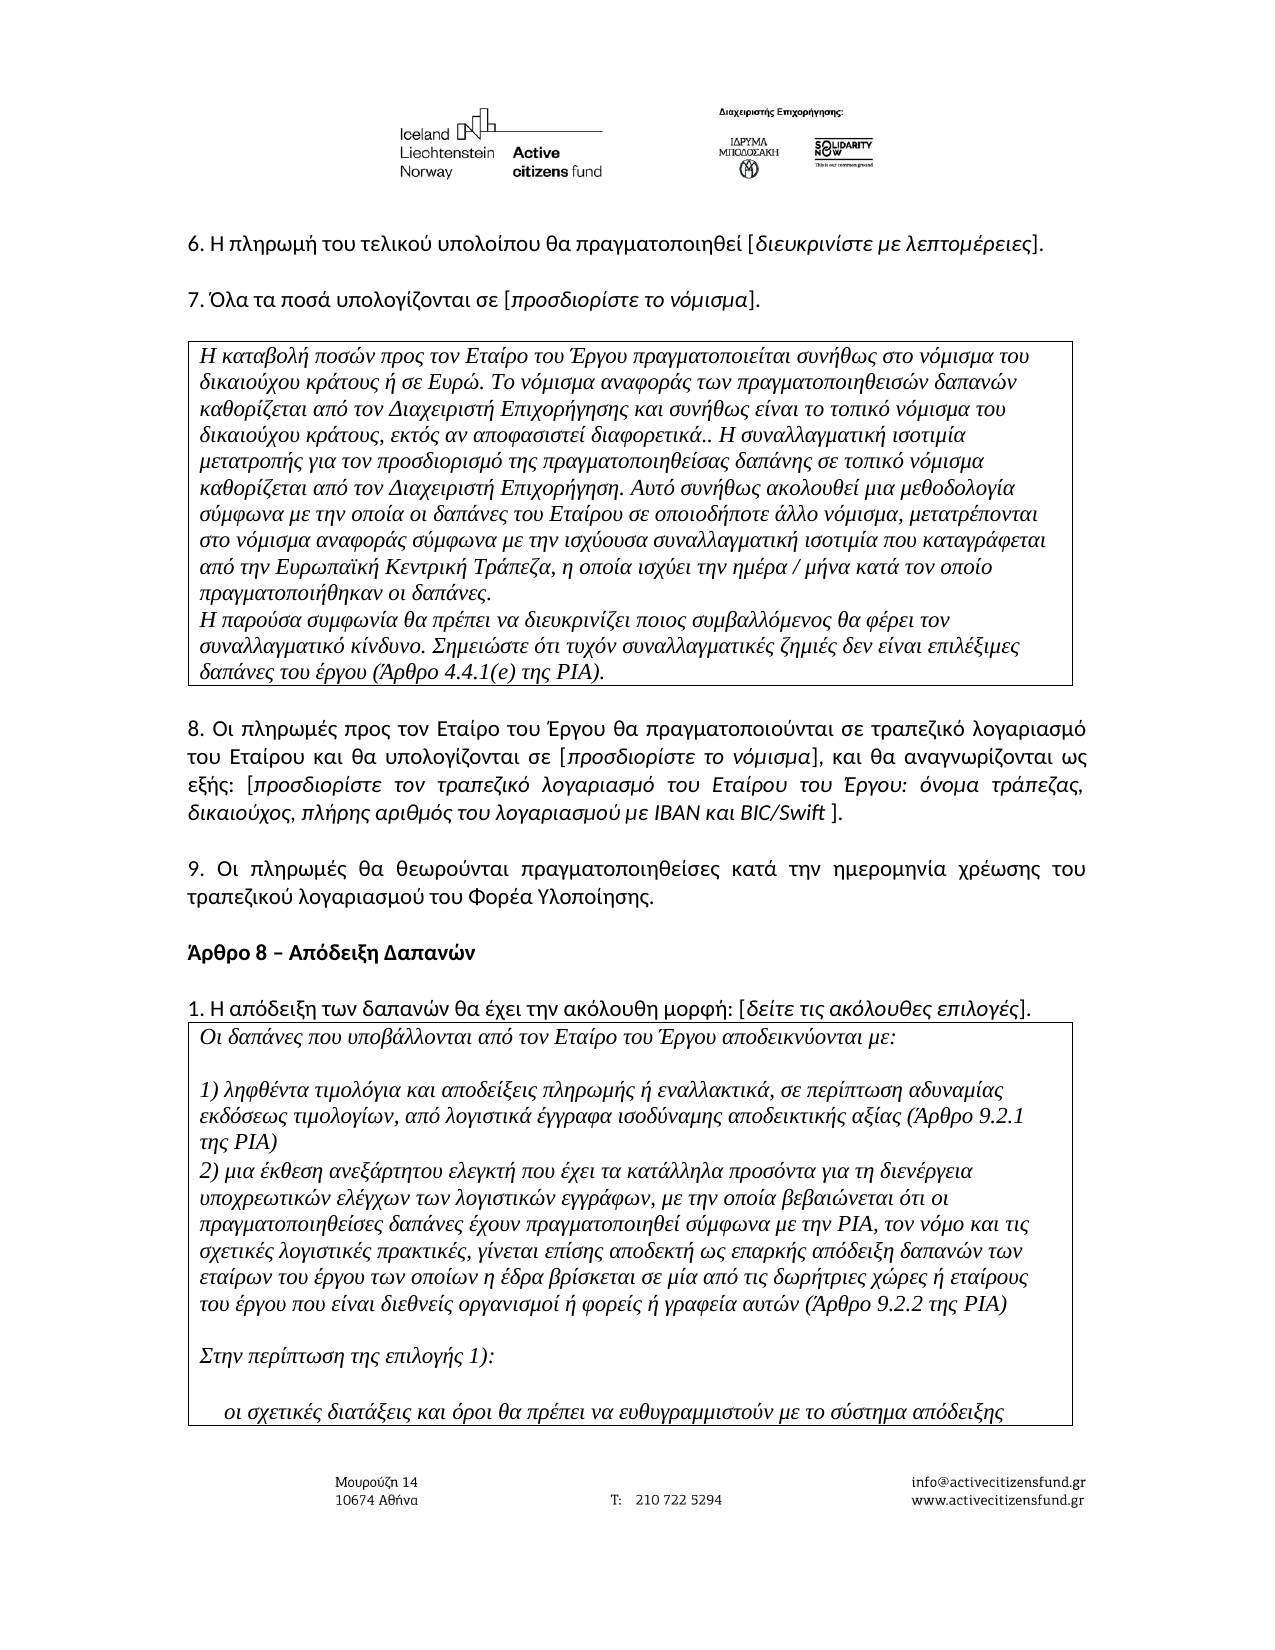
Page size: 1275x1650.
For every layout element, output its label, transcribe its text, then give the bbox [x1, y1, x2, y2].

text 6. Η πληρωμή του τελικού υπολοίπου θα πραγματοποιηθεί [διευκρινίστε με λεπτομέρειες]. [187, 229, 1087, 257]
text Άρθρο 8 – Απόδειξη Δαπανών [187, 938, 1087, 966]
text 9. Οι πληρωμές θα θεωρούνται πραγματοποιηθείσες κατά την ημερομηνία χρέωσης του τραπεζικού λογαριασμού του Φορέα Υλοποίησης. [187, 854, 1087, 910]
text 1. Η απόδειξη των δαπανών θα έχει την ακόλουθη μορφή: [δείτε τις ακόλουθες επιλογές]. [187, 994, 1087, 1022]
table_header Η καταβολή ποσών προς τον Εταίρο του Έργου πραγματοποιείται συνήθως στο νόμισμα του δικαιούχου κράτους ή σε Ευρώ. Το νόμισμα αναφοράς των πραγματοποιηθεισών δαπανών καθορίζεται από τον Διαχειριστή Επιχορήγησης και συνήθως είναι το τοπικό νόμισμα του δικαιούχου κράτους, εκτός αν αποφασιστεί διαφορετικά.. Η συναλλαγματική ισοτιμία μετατροπής για τον προσδιορισμό της πραγματοποιηθείσας δαπάνης σε τοπικό νόμισμα καθορίζεται από τον Διαχειριστή Επιχορήγηση. Αυτό συνήθως ακολουθεί μια μεθοδολογία σύμφωνα με την οποία οι δαπάνες του Εταίρου σε οποιοδήποτε άλλο νόμισμα, μετατρέπονται στο νόμισμα αναφοράς σύμφωνα με την ισχύουσα συναλλαγματική ισοτιμία που καταγράφεται από την Ευρωπαϊκή Κεντρική Τράπεζα, η οποία ισχύει την ημέρα / μήνα κατά τον οποίο πραγματοποιήθηκαν οι δαπάνες. Η παρούσα συμφωνία θα πρέπει να διευκρινίζει ποιος συμβαλλόμενος θα φέρει τον συναλλαγματικό κίνδυνο. Σημειώστε ότι τυχόν συναλλαγματικές ζημιές δεν είναι επιλέξιμες δαπάνες του έργου (Άρθρο 4.4.1(e) της PIA). [189, 342, 1072, 685]
picture [308, 75, 967, 201]
text 7. Όλα τα ποσά υπολογίζονται σε [προσδιορίστε το νόμισμα]. [187, 285, 1087, 313]
text 8. Οι πληρωμές προς τον Εταίρο του Έργου θα πραγματοποιούνται σε τραπεζικό λογαριασμό του Εταίρου και θα υπολογίζονται σε [προσδιορίστε το νόμισμα], και θα αναγνωρίζονται ως εξής: [προσδιορίστε τον τραπεζικό λογαριασμό του Εταίρου του Έργου: όνομα τράπεζας, δικαιούχος, πλήρης αριθμός του λογαριασμού με IBAN και BIC/Swift ]. [187, 714, 1087, 826]
picture [187, 1446, 1235, 1547]
